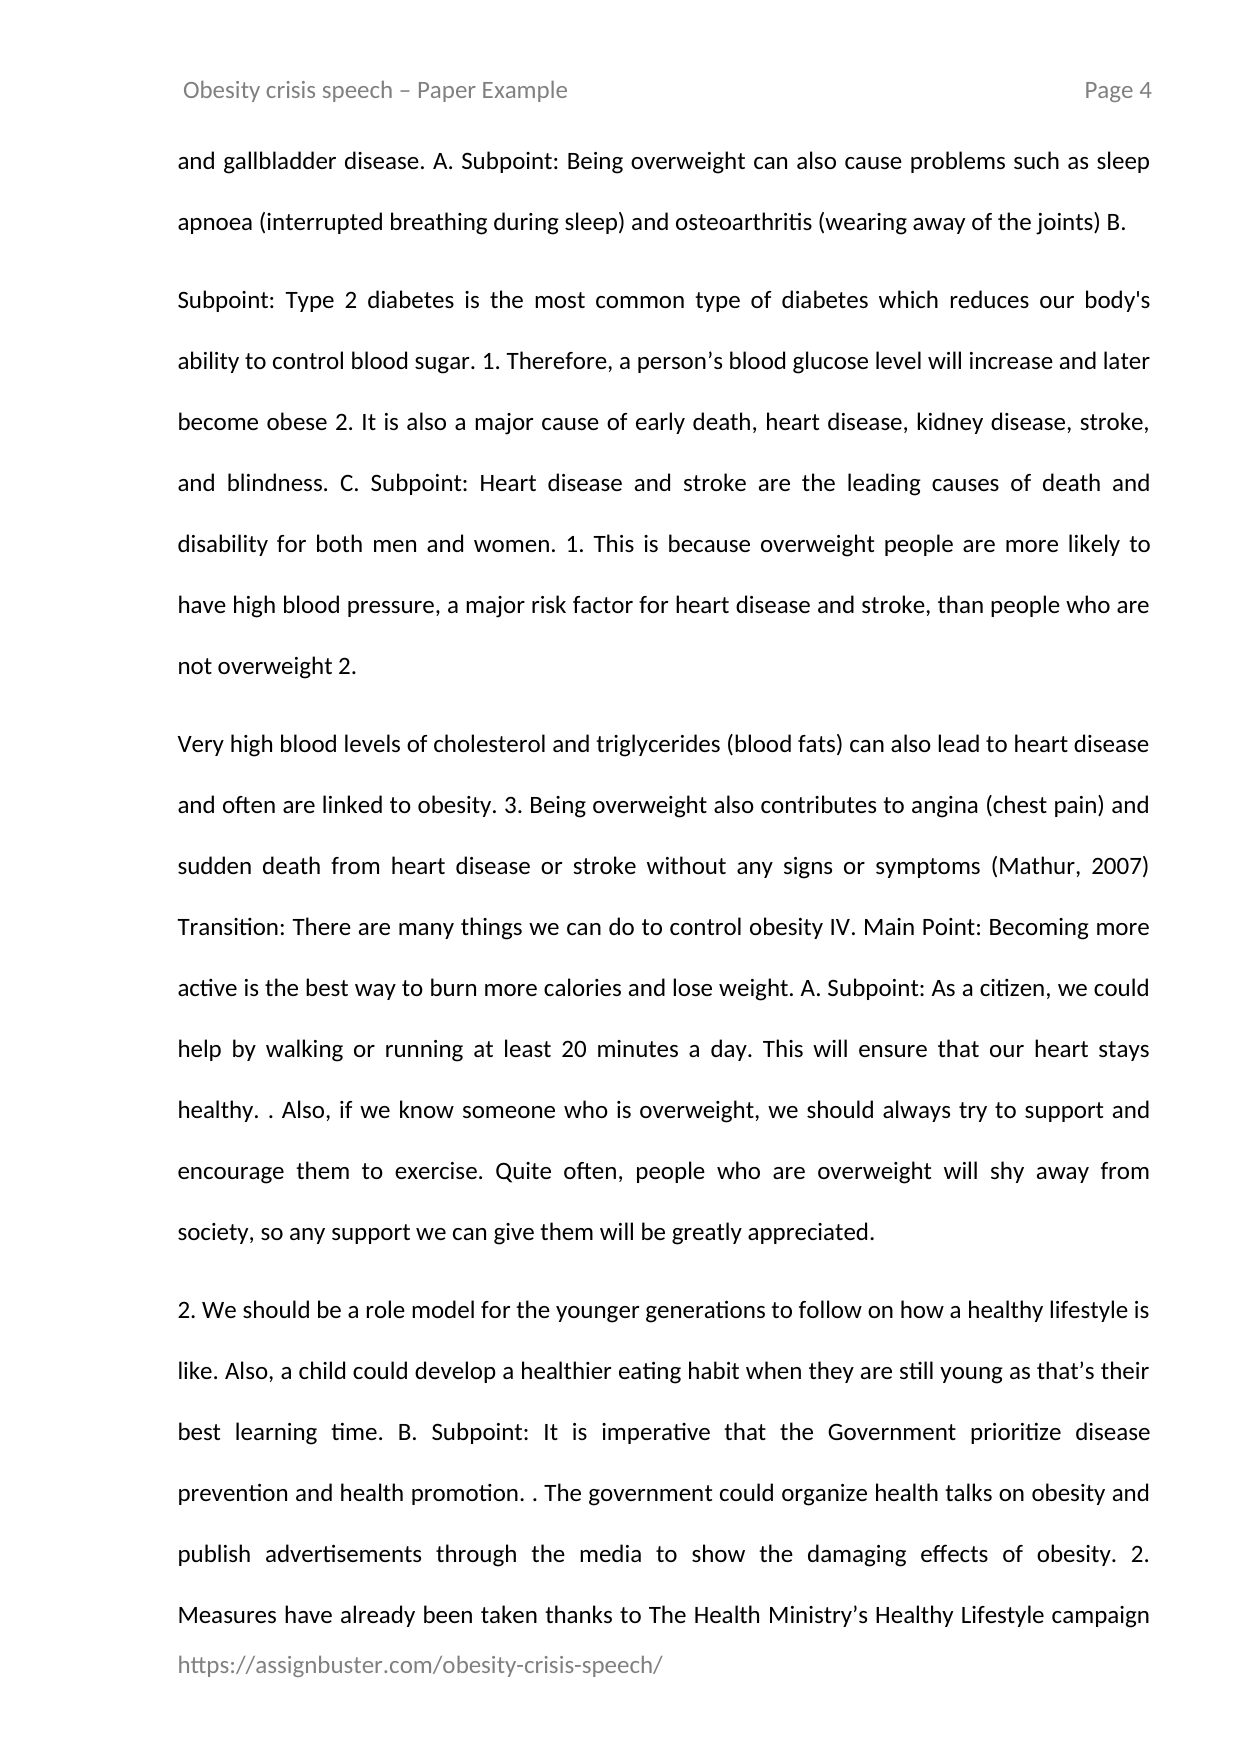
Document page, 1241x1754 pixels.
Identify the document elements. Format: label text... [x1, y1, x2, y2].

text Subpoint: Type 2 diabetes is the most common type of diabetes which reduces our body's ability to control blood sugar. 1. Therefore, a person’s blood glucose level will increase and later become obese 2. It is also a major cause of early death, heart disease, kidney disease, stroke, and blindness. C. Subpoint: Heart disease and stroke are the leading causes of death and disability for both men and women. 1. This is because overweight people are more likely to have high blood pressure, a major risk factor for heart disease and stroke, than people who are not overweight 2. [177, 284, 1152, 681]
text Very high blood levels of cholesterol and triglycerides (blood fats) can also lead to heart disease and often are linked to obesity. 3. Being overweight also contributes to angina (chest pain) and sudden death from heart disease or stroke without any signs or symptoms (Mathur, 2007) Transition: There are many things we can do to control obesity IV. Main Point: Becoming more active is the best way to burn more calories and lose weight. A. Subpoint: As a citizen, we could help by walking or running at least 20 minutes a day. This will ensure that our heart stays healthy. . Also, if we know someone who is overweight, we should always try to support and encourage them to exercise. Quite often, people who are overweight will shy away from society, so any support we can give them will be greatly appreciated. [177, 728, 1152, 1247]
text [177, 1294, 1152, 1629]
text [177, 145, 1152, 237]
